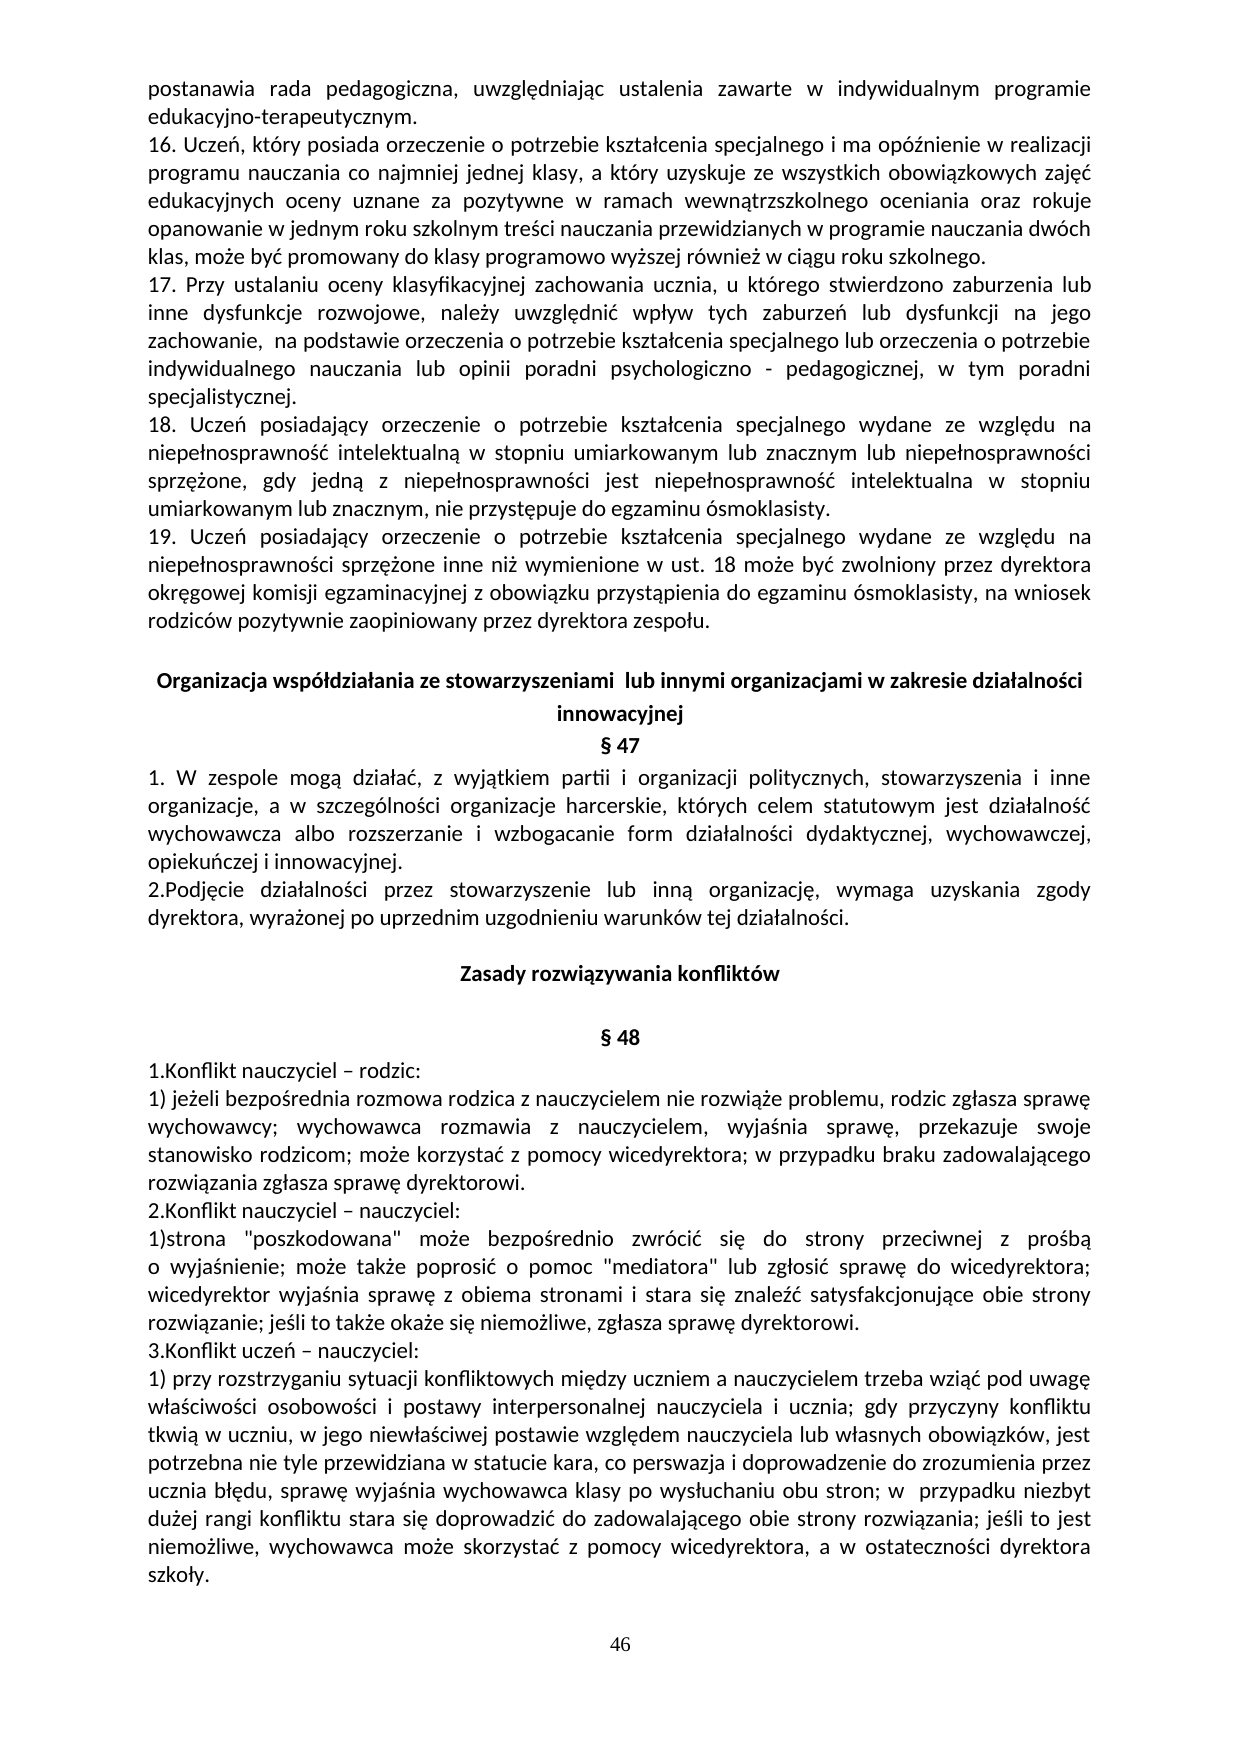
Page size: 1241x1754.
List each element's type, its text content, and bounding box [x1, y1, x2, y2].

text § 47 [148, 731, 1093, 759]
text Zasady rozwiązywania konfliktów [148, 959, 1093, 987]
text 1)strona "poszkodowana" może bezpośrednio zwrócić się do strony przeciwnej z prośbą o wyjaśnienie; może także poprosić o pomoc "mediatora" lub zgłosić sprawę do wicedyrektora; wicedyrektor wyjaśnia sprawę z obiema stronami i stara się znaleźć satysfakcjonujące obie strony rozwiązanie; jeśli to także okaże się niemożliwe, zgłasza sprawę dyrektorowi. [148, 1224, 1093, 1336]
text 18. Uczeń posiadający orzeczenie o potrzebie kształcenia specjalnego wydane ze względu na niepełnosprawność intelektualną w stopniu umiarkowanym lub znacznym lub niepełnosprawności sprzężone, gdy jedną z niepełnosprawności jest niepełnosprawność intelektualna w stopniu umiarkowanym lub znacznym, nie przystępuje do egzaminu ósmoklasisty. [148, 410, 1093, 522]
text § 48 [148, 1023, 1093, 1052]
text 16. Uczeń, który posiada orzeczenie o potrzebie kształcenia specjalnego i ma opóźnienie w realizacji programu nauczania co najmniej jednej klasy, a który uzyskuje ze wszystkich obowiązkowych zajęć edukacyjnych oceny uznane za pozytywne w ramach wewnątrzszkolnego oceniania oraz rokuje opanowanie w jednym roku szkolnym treści nauczania przewidzianych w programie nauczania dwóch klas, może być promowany do klasy programowo wyższej również w ciągu roku szkolnego. [148, 130, 1093, 270]
text 1. W zespole mogą działać, z wyjątkiem partii i organizacji politycznych, stowarzyszenia i inne organizacje, a w szczególności organizacje harcerskie, których celem statutowym jest działalność wychowawcza albo rozszerzanie i wzbogacanie form działalności dydaktycznej, wychowawczej, opiekuńczej i innowacyjnej. [148, 763, 1093, 875]
text 1.Konflikt nauczyciel – rodzic: [148, 1056, 1093, 1084]
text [148, 74, 1093, 130]
text 17. Przy ustalaniu oceny klasyfikacyjnej zachowania ucznia, u którego stwierdzono zaburzenia lub inne dysfunkcje rozwojowe, należy uwzględnić wpływ tych zaburzeń lub dysfunkcji na jego zachowanie, na podstawie orzeczenia o potrzebie kształcenia specjalnego lub orzeczenia o potrzebie indywidualnego nauczania lub opinii poradni psychologiczno - pedagogicznej, w tym poradni specjalistycznej. [148, 270, 1093, 410]
text 1) przy rozstrzyganiu sytuacji konfliktowych między uczniem a nauczycielem trzeba wziąć pod uwagę właściwości osobowości i postawy interpersonalnej nauczyciela i ucznia; gdy przyczyny konfliktu tkwią w uczniu, w jego niewłaściwej postawie względem nauczyciela lub własnych obowiązków, jest potrzebna nie tyle przewidziana w statucie kara, co perswazja i doprowadzenie do zrozumienia przez ucznia błędu, sprawę wyjaśnia wychowawca klasy po wysłuchaniu obu stron; w przypadku niezbyt dużej rangi konfliktu stara się doprowadzić do zadowalającego obie strony rozwiązania; jeśli to jest niemożliwe, wychowawca może skorzystać z pomocy wicedyrektora, a w ostateczności dyrektora szkoły. [148, 1364, 1093, 1588]
text 3.Konflikt uczeń – nauczyciel: [148, 1336, 1093, 1364]
text 19. Uczeń posiadający orzeczenie o potrzebie kształcenia specjalnego wydane ze względu na niepełnosprawności sprzężone inne niż wymienione w ust. 18 może być zwolniony przez dyrektora okręgowej komisji egzaminacyjnej z obowiązku przystąpienia do egzaminu ósmoklasisty, na wniosek rodziców pozytywnie zaopiniowany przez dyrektora zespołu. [148, 522, 1093, 634]
text Organizacja współdziałania ze stowarzyszeniami lub innymi organizacjami w zakresie działalności innowacyjnej [148, 666, 1093, 727]
text 2.Konflikt nauczyciel – nauczyciel: [148, 1196, 1093, 1224]
text 1) jeżeli bezpośrednia rozmowa rodzica z nauczycielem nie rozwiąże problemu, rodzic zgłasza sprawę wychowawcy; wychowawca rozmawia z nauczycielem, wyjaśnia sprawę, przekazuje swoje stanowisko rodzicom; może korzystać z pomocy wicedyrektora; w przypadku braku zadowalającego rozwiązania zgłasza sprawę dyrektorowi. [148, 1084, 1093, 1196]
text 2.Podjęcie działalności przez stowarzyszenie lub inną organizację, wymaga uzyskania zgody dyrektora, wyrażonej po uprzednim uzgodnieniu warunków tej działalności. [148, 875, 1093, 931]
